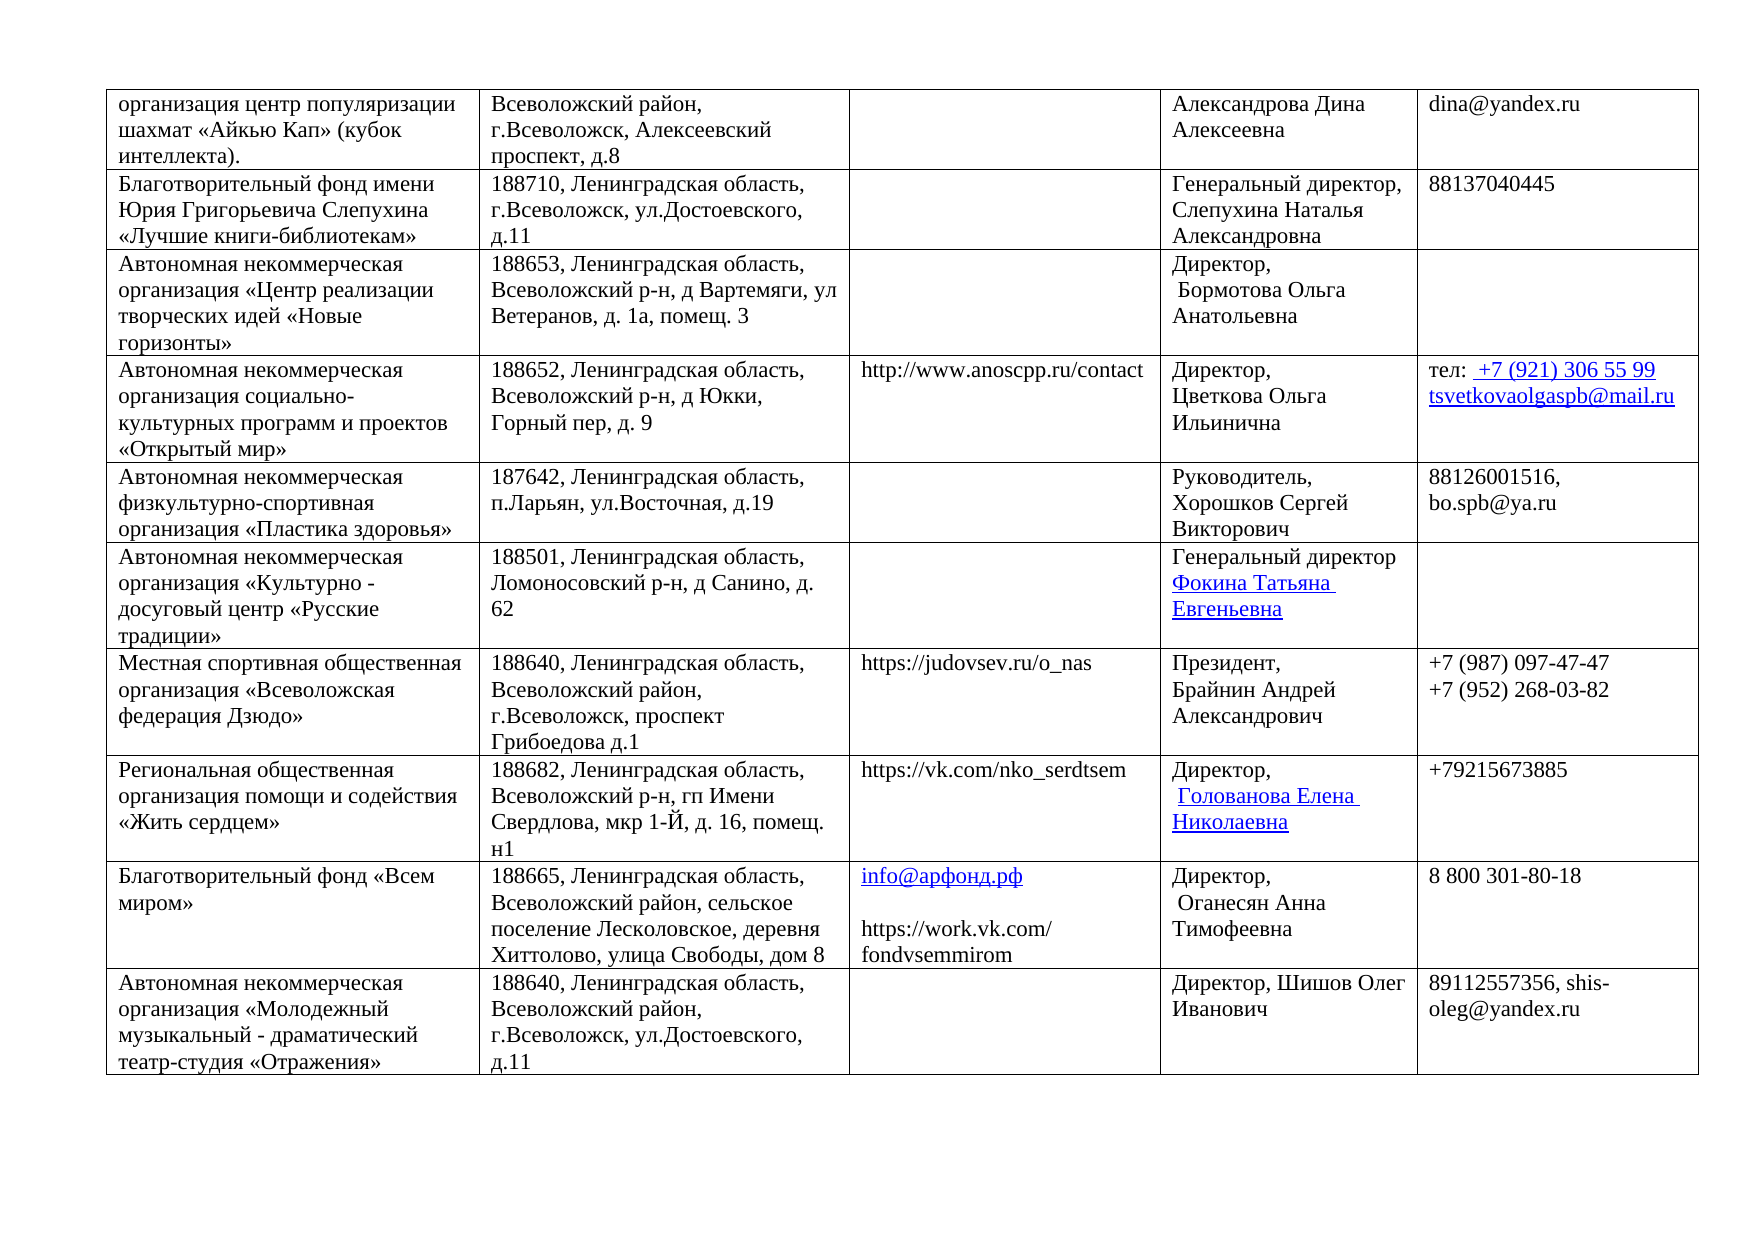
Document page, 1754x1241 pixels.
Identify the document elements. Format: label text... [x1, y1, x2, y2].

table_cell 88137040445 [1418, 170, 1698, 249]
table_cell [107, 90, 479, 169]
table_cell 188652, Ленинградская область, Всеволожский р-н, д Юкки, Горный пер, д. 9 [480, 356, 849, 462]
table_cell Руководитель, Хорошков Сергей Викторович [1161, 463, 1417, 542]
table_cell Президент, Брайнин Андрей Александрович [1161, 649, 1417, 755]
table_cell 188501, Ленинградская область, Ломоносовский р-н, д Санино, д. 62 [480, 543, 849, 648]
table_cell Генеральный директор Фокина Татьяна Евгеньевна [1161, 543, 1417, 648]
table_cell Директор, Шишов Олег Иванович [1161, 969, 1417, 1074]
table_cell [1418, 543, 1698, 648]
table_cell Автономная некоммерческая организация «Центр реализации творческих идей «Новые горизонты» [107, 250, 479, 355]
table_cell Автономная некоммерческая организация социально-культурных программ и проектов «Открытый мир» [107, 356, 479, 462]
table_cell 188682, Ленинградская область, Всеволожский р-н, гп Имени Свердлова, мкр 1-Й, д. 16, помещ. н1 [480, 756, 849, 861]
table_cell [850, 90, 1160, 169]
table_cell [1418, 250, 1698, 355]
table_cell Директор, Голованова Елена Николаевна [1161, 756, 1417, 861]
table_cell 188710, Ленинградская область, г.Всеволожск, ул.Достоевского, д.11 [480, 170, 849, 249]
table_cell [850, 543, 1160, 648]
table_cell Директор, Оганесян Анна Тимофеевна [1161, 862, 1417, 968]
table_cell https://judovsev.ru/o_nas [850, 649, 1160, 755]
table_cell 188640, Ленинградская область, Всеволожский район, г.Всеволожск, ул.Достоевского, д.11 [480, 969, 849, 1074]
table_cell 188640, Ленинградская область, Всеволожский район, г.Всеволожск, проспект Грибоедова д.1 [480, 649, 849, 755]
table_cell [1418, 90, 1698, 169]
table_cell Региональная общественная организация помощи и содействия «Жить сердцем» [107, 756, 479, 861]
table_cell 187642, Ленинградская область, п.Ларьян, ул.Восточная, д.19 [480, 463, 849, 542]
table_cell Автономная некоммерческая физкультурно-спортивная организация «Пластика здоровья» [107, 463, 479, 542]
table_cell http://www.anoscpp.ru/contact [850, 356, 1160, 462]
table_cell +7 (987) 097-47-47 +7 (952) 268-03-82 [1418, 649, 1698, 755]
table_cell +79215673885 [1418, 756, 1698, 861]
table_cell 188665, Ленинградская область, Всеволожский район, сельское поселение Лесколовское, деревня Хиттолово, улица Свободы, дом 8 [480, 862, 849, 968]
table_cell [850, 170, 1160, 249]
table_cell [1161, 90, 1417, 169]
table_cell [850, 463, 1160, 542]
table_cell Генеральный директор, Слепухина Наталья Александровна [1161, 170, 1417, 249]
table_cell Автономная некоммерческая организация «Культурно - досуговый центр «Русские традиции» [107, 543, 479, 648]
table_cell 8 800 301-80-18 [1418, 862, 1698, 968]
table_cell Директор, Бормотова Ольга Анатольевна [1161, 250, 1417, 355]
table_cell 188653, Ленинградская область, Всеволожский р-н, д Вартемяги, ул Ветеранов, д. 1а, помещ. 3 [480, 250, 849, 355]
table_cell Автономная некоммерческая организация «Молодежный музыкальный - драматический театр-студия «Отражения» [107, 969, 479, 1074]
table_cell тел: +7 (921) 306 55 99 tsvetkovaolgaspb@mail.ru [1418, 356, 1698, 462]
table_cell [480, 90, 849, 169]
table_cell 88126001516, bo.spb@ya.ru [1418, 463, 1698, 542]
table_cell info@арфонд.рф https://work.vk.com/fondvsemmirom [850, 862, 1160, 968]
table_cell Местная спортивная общественная организация «Всеволожская федерация Дзюдо» [107, 649, 479, 755]
table_cell 89112557356, shis-oleg@yandex.ru [1418, 969, 1698, 1074]
table_cell https://vk.com/nko_serdtsem [850, 756, 1160, 861]
table_cell Директор, Цветкова Ольга Ильинична [1161, 356, 1417, 462]
table_cell Благотворительный фонд «Всем миром» [107, 862, 479, 968]
table_cell [850, 969, 1160, 1074]
table_cell [850, 250, 1160, 355]
table_cell Благотворительный фонд имени Юрия Григорьевича Слепухина «Лучшие книги-библиотекам» [107, 170, 479, 249]
